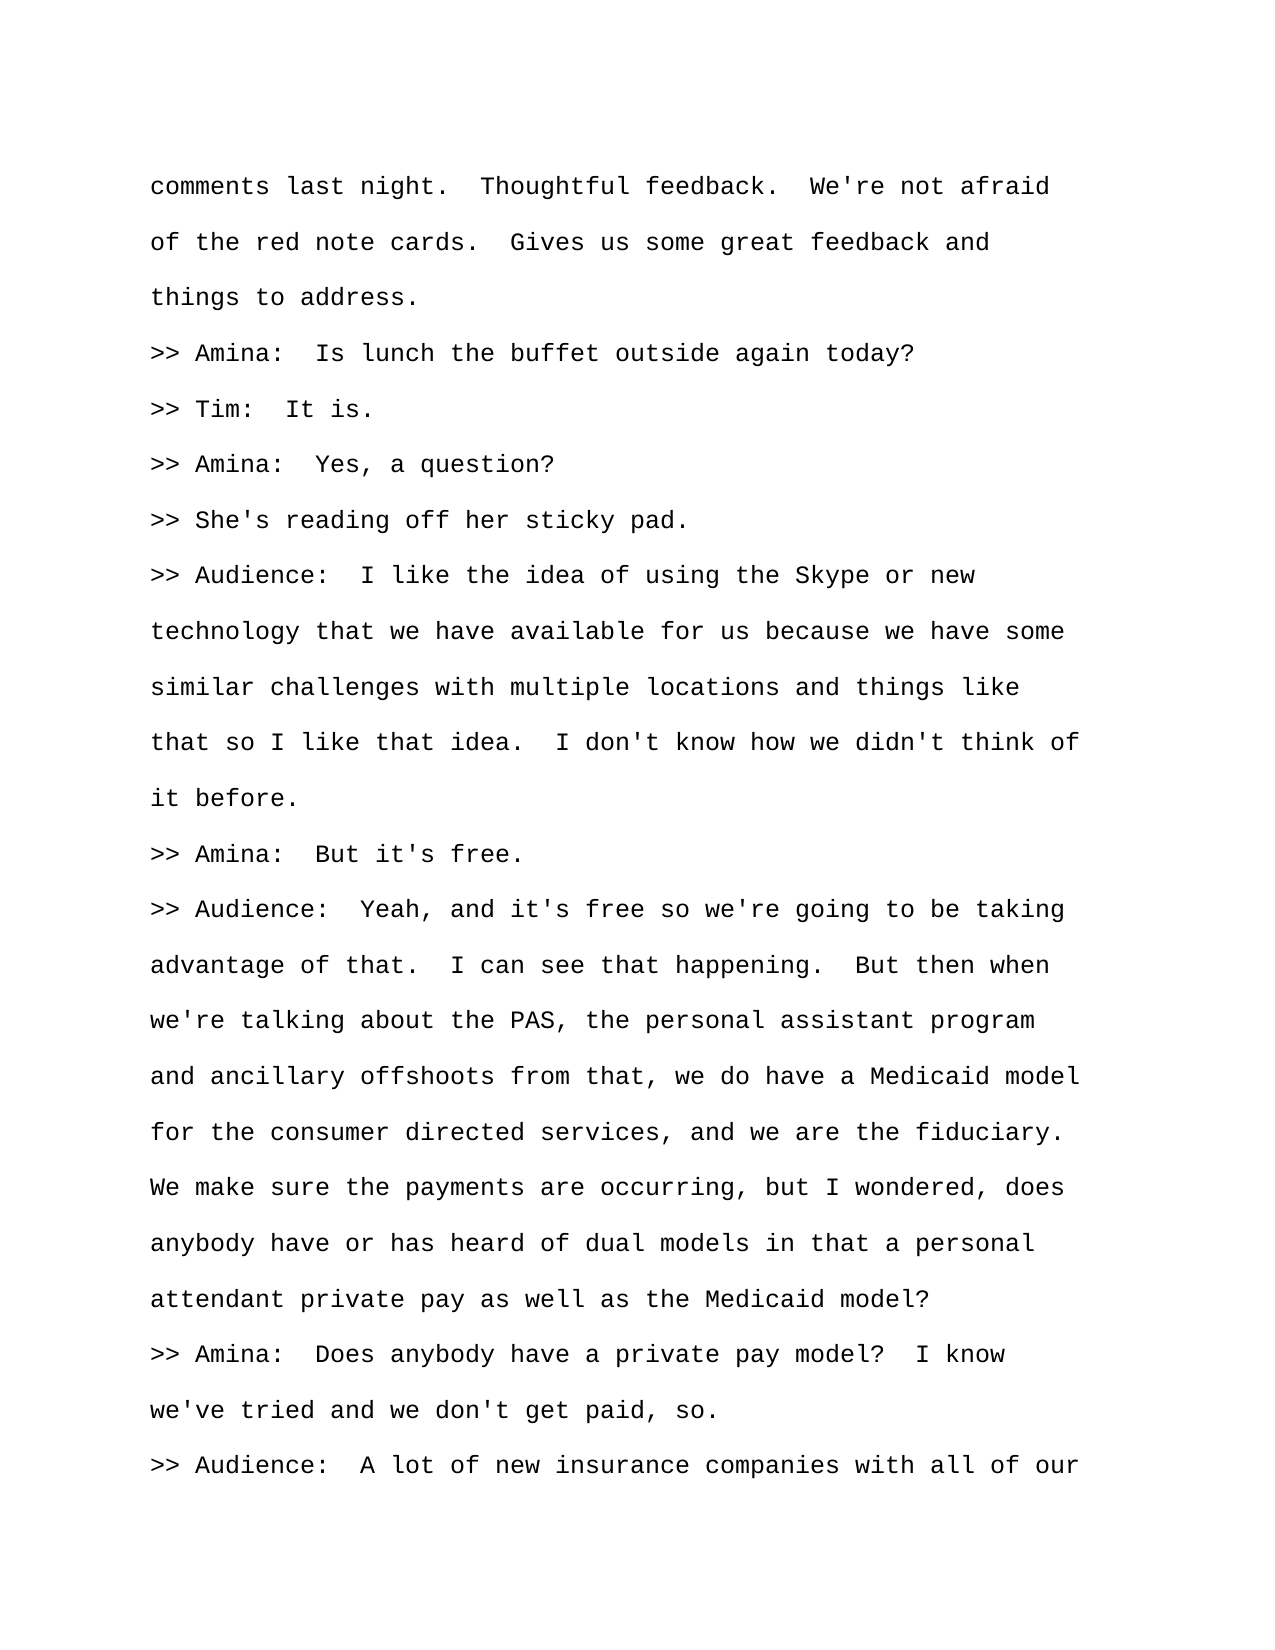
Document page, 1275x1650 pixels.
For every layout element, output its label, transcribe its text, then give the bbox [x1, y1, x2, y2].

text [150, 1429, 1083, 1485]
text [150, 150, 1083, 317]
text >> Amina: Is lunch the buffet outside again today? [150, 317, 1083, 372]
text >> Amina: Yes, a question? [150, 428, 1083, 484]
text >> Amina: Does anybody have a private pay model? I know we've tried and we don't get paid, so. [150, 1318, 1083, 1429]
text >> Tim: It is. [150, 372, 1083, 428]
text >> She's reading off her sticky pad. [150, 484, 1083, 539]
text >> Amina: But it's free. [150, 817, 1083, 873]
text >> Audience: Yeah, and it's free so we're going to be taking advantage of that. I can see that happening. But then when we're talking about the PAS, the personal assistant program and ancillary offshoots from that, we do have a Medicaid model for the consumer directed services, and we are the fiduciary. We make sure the payments are occurring, but I wondered, does anybody have or has heard of dual models in that a personal attendant private pay as well as the Medicaid model? [150, 873, 1083, 1318]
text >> Audience: I like the idea of using the Skype or new technology that we have available for us because we have some similar challenges with multiple locations and things like that so I like that idea. I don't know how we didn't think of it before. [150, 539, 1083, 817]
